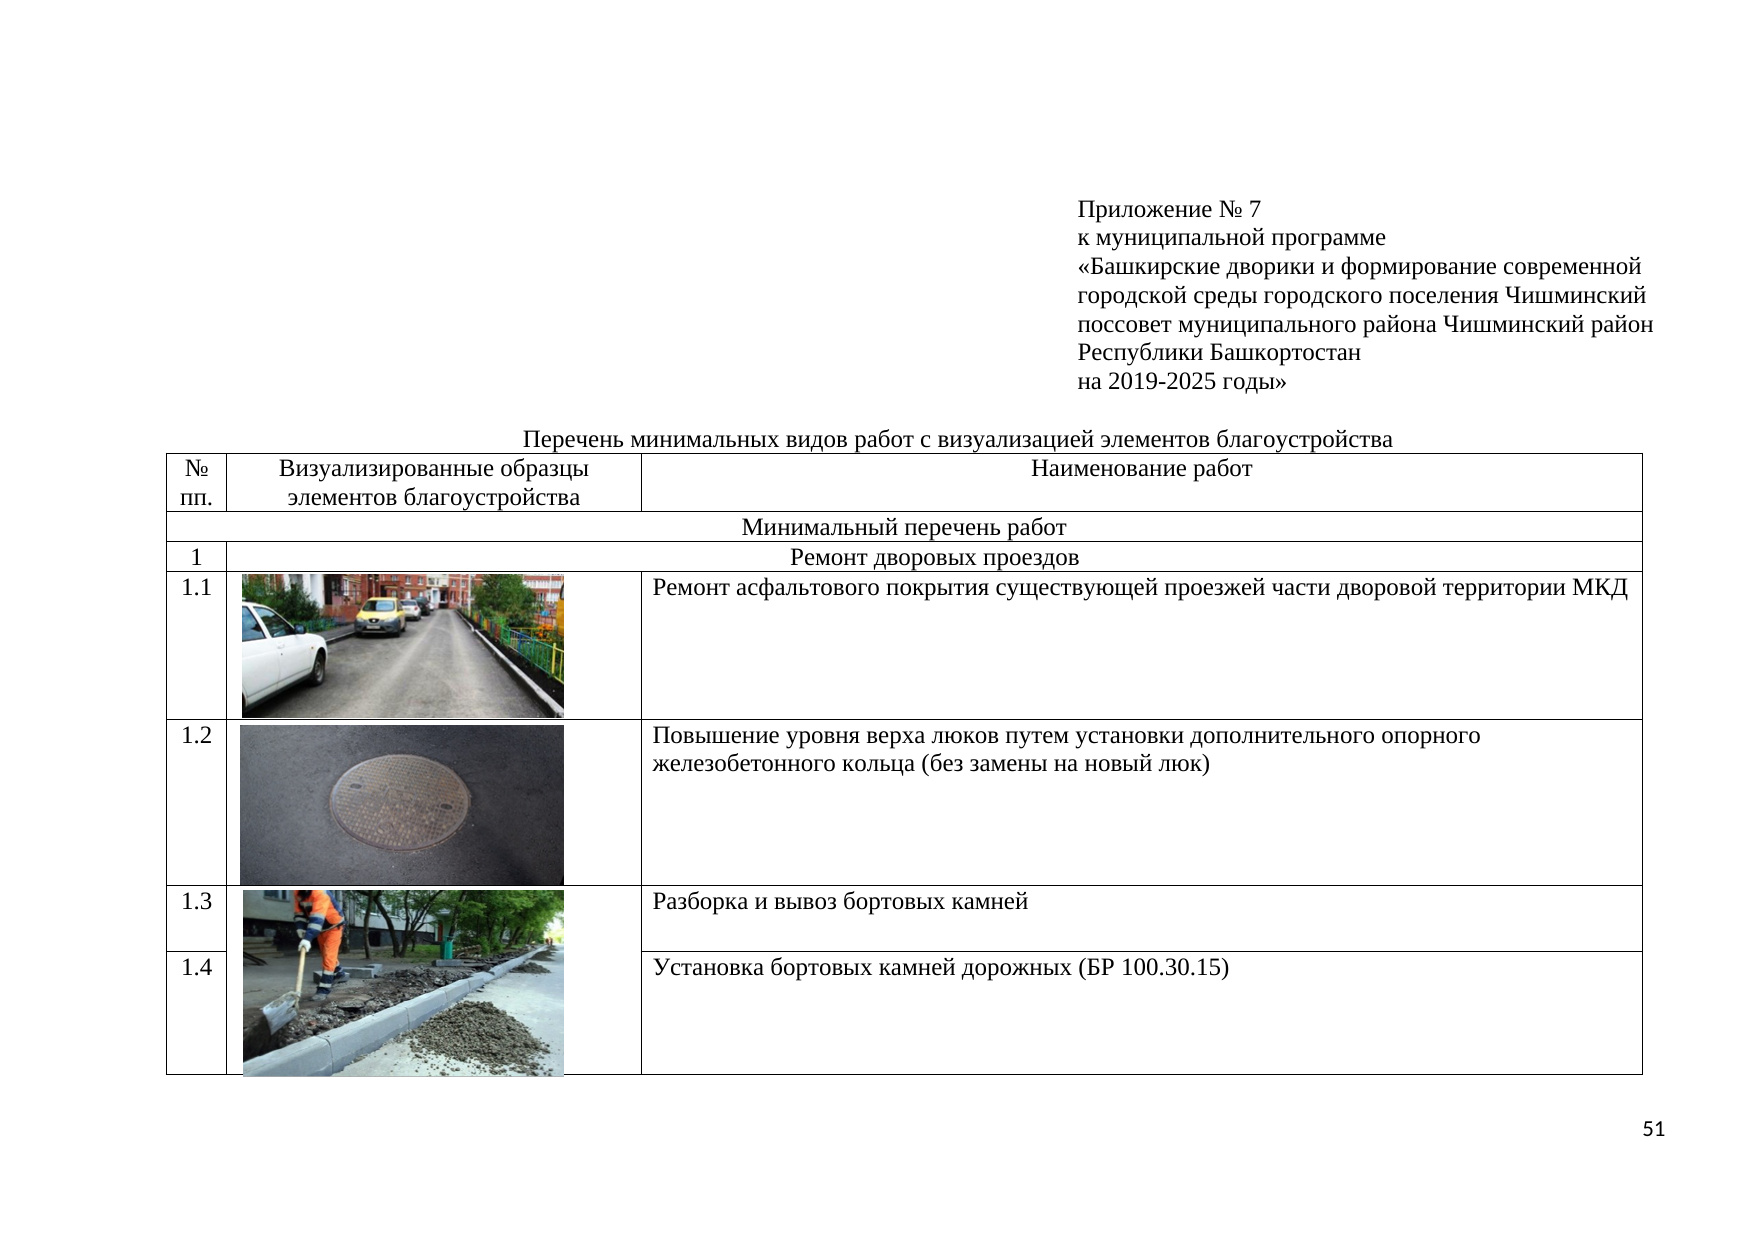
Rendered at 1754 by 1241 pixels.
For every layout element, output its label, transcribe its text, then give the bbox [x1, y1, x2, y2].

picture [241, 573, 565, 719]
table_cell [227, 572, 641, 719]
picture [242, 889, 565, 1077]
table_cell Ремонт дворовых проездов [227, 542, 1642, 571]
text к муниципальной программе [777, 222, 1665, 251]
text Перечень минимальных видов работ с визуализацией элементов благоустройства [177, 424, 1665, 452]
picture [239, 724, 565, 886]
text на 2019-2025 годы» [777, 366, 1665, 395]
table_cell 1.3 [167, 886, 226, 951]
table_header Наименование работ [642, 454, 1642, 511]
text Приложение № 7 [777, 194, 1665, 222]
table_header Визуализированные образцы элементов благоустройства [227, 454, 641, 511]
table_cell Повышение уровня верха люков путем установки дополнительного опорного железобетонного кольца (без замены на новый люк) [642, 720, 1642, 885]
text городской среды городского поселения Чишминский поссовет муниципального района Чишминский район [1077, 280, 1665, 337]
table_cell Разборка и вывоз бортовых камней [642, 886, 1642, 951]
table_header № пп. [167, 454, 226, 511]
table_cell 1.4 [167, 952, 226, 1074]
text «Башкирские дворики и формирование современной [777, 251, 1665, 280]
table_cell Ремонт асфальтового покрытия существующей проезжей части дворовой территории МКД [642, 572, 1642, 719]
table_cell 1.1 [167, 572, 226, 719]
text Республики Башкортостан [777, 337, 1665, 366]
table_cell [227, 886, 641, 1074]
table_cell 1 [167, 542, 226, 571]
table_cell 1.2 [167, 720, 226, 885]
table_cell Установка бортовых камней дорожных (БР 100.30.15) [642, 952, 1642, 1074]
table_cell Минимальный перечень работ [167, 512, 1642, 541]
table_cell [227, 720, 641, 885]
